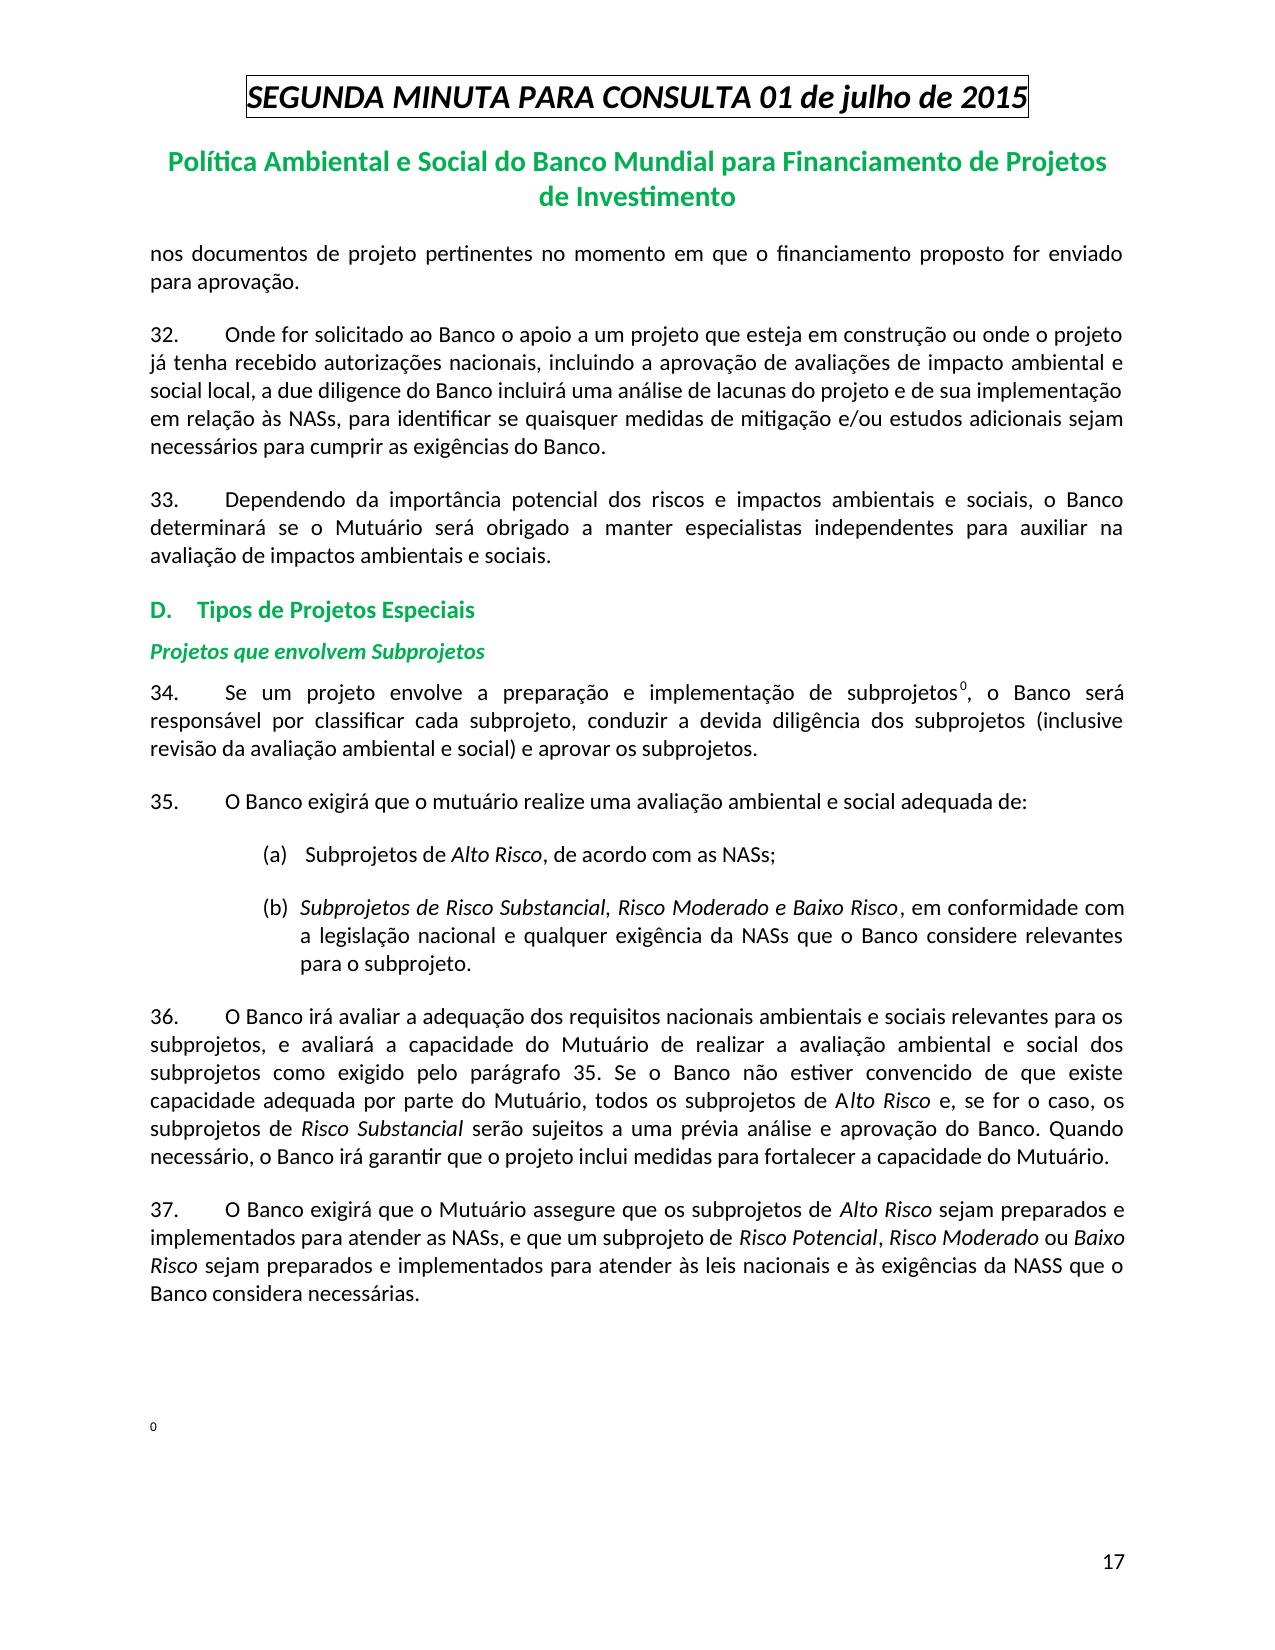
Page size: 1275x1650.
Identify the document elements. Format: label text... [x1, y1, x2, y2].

subtitle Projetos que envolvem Subprojetos [150, 637, 1125, 665]
text Dependendo da importância potencial dos riscos e impactos ambientais e sociais, o Banco determinará se o Mutuário será obrigado a manter especialistas independentes para auxiliar na avaliação de impactos ambientais e sociais. [150, 485, 1125, 569]
text Onde for solicitado ao Banco o apoio a um projeto que esteja em construção ou onde o projeto já tenha recebido autorizações nacionais, incluindo a aprovação de avaliações de impacto ambiental e social local, a due diligence do Banco incluirá uma análise de lacunas do projeto e de sua implementação em relação às NASs, para identificar se quaisquer medidas de mitigação e/ou estudos adicionais sejam necessários para cumprir as exigências do Banco. [150, 320, 1125, 460]
text O Banco exigirá que o Mutuário assegure que os subprojetos de Alto Risco sejam preparados e implementados para atender as NASs, e que um subprojeto de Risco Potencial, Risco Moderado ou Baixo Risco sejam preparados e implementados para atender às leis nacionais e às exigências da NASS que o Banco considera necessárias. [150, 1195, 1125, 1307]
text O Banco reconhece que os projetos podem ter diferentes níveis de disponibilidade de informações sobre os riscos e impactos ambientais e sociais no momento em que o Banco realiza sua diligência devida. Em tais circunstâncias, o Banco irá avaliar os riscos e impactos do projeto proposto com base na informação que está disponível para o Banco, juntamente com uma avaliação de: (a) os riscos e impactos inerentes ao tipo de projeto e do contexto específico em que o projeto proposto será desenvolvido e implementado; e (b) a capacidade eo compromisso do Mutuário para desenvolver e implementar o projeto de acordo com o ESSs. O Banco avaliará a significância das lacunas na informação e o risco potencial que isso possa apresentar aos objetivos das NASs. O Banco refletirá esta avaliação nos documentos de projeto pertinentes no momento em que o financiamento proposto for enviado para aprovação. [150, 239, 1125, 295]
subtitle Tipos de Projetos Especiais [150, 594, 1125, 625]
text O Banco exigirá que o mutuário realize uma avaliação ambiental e social adequada de: [150, 787, 1125, 815]
list Subprojetos de Risco Substancial, Risco Moderado e Baixo Risco, em conformidade com a legislação nacional e qualquer exigência da NASs que o Banco considere relevantes para o subprojeto. [262, 893, 1125, 977]
text Se um projeto envolve a preparação e implementação de subprojetos, o Banco será responsável por classificar cada subprojeto, conduzir a devida diligência dos subprojetos (inclusive revisão da avaliação ambiental e social) e aprovar os subprojetos. [150, 678, 1125, 762]
text O Banco irá avaliar a adequação dos requisitos nacionais ambientais e sociais relevantes para os subprojetos, e avaliará a capacidade do Mutuário de realizar a avaliação ambiental e social dos subprojetos como exigido pelo parágrafo 35. Se o Banco não estiver convencido de que existe capacidade adequada por parte do Mutuário, todos os subprojetos de Alto Risco e, se for o caso, os subprojetos de Risco Substancial serão sujeitos a uma prévia análise e aprovação do Banco. Quando necessário, o Banco irá garantir que o projeto inclui medidas para fortalecer a capacidade do Mutuário. [150, 1002, 1125, 1170]
list Subprojetos de Alto Risco, de acordo com as NASs; [262, 840, 1125, 868]
